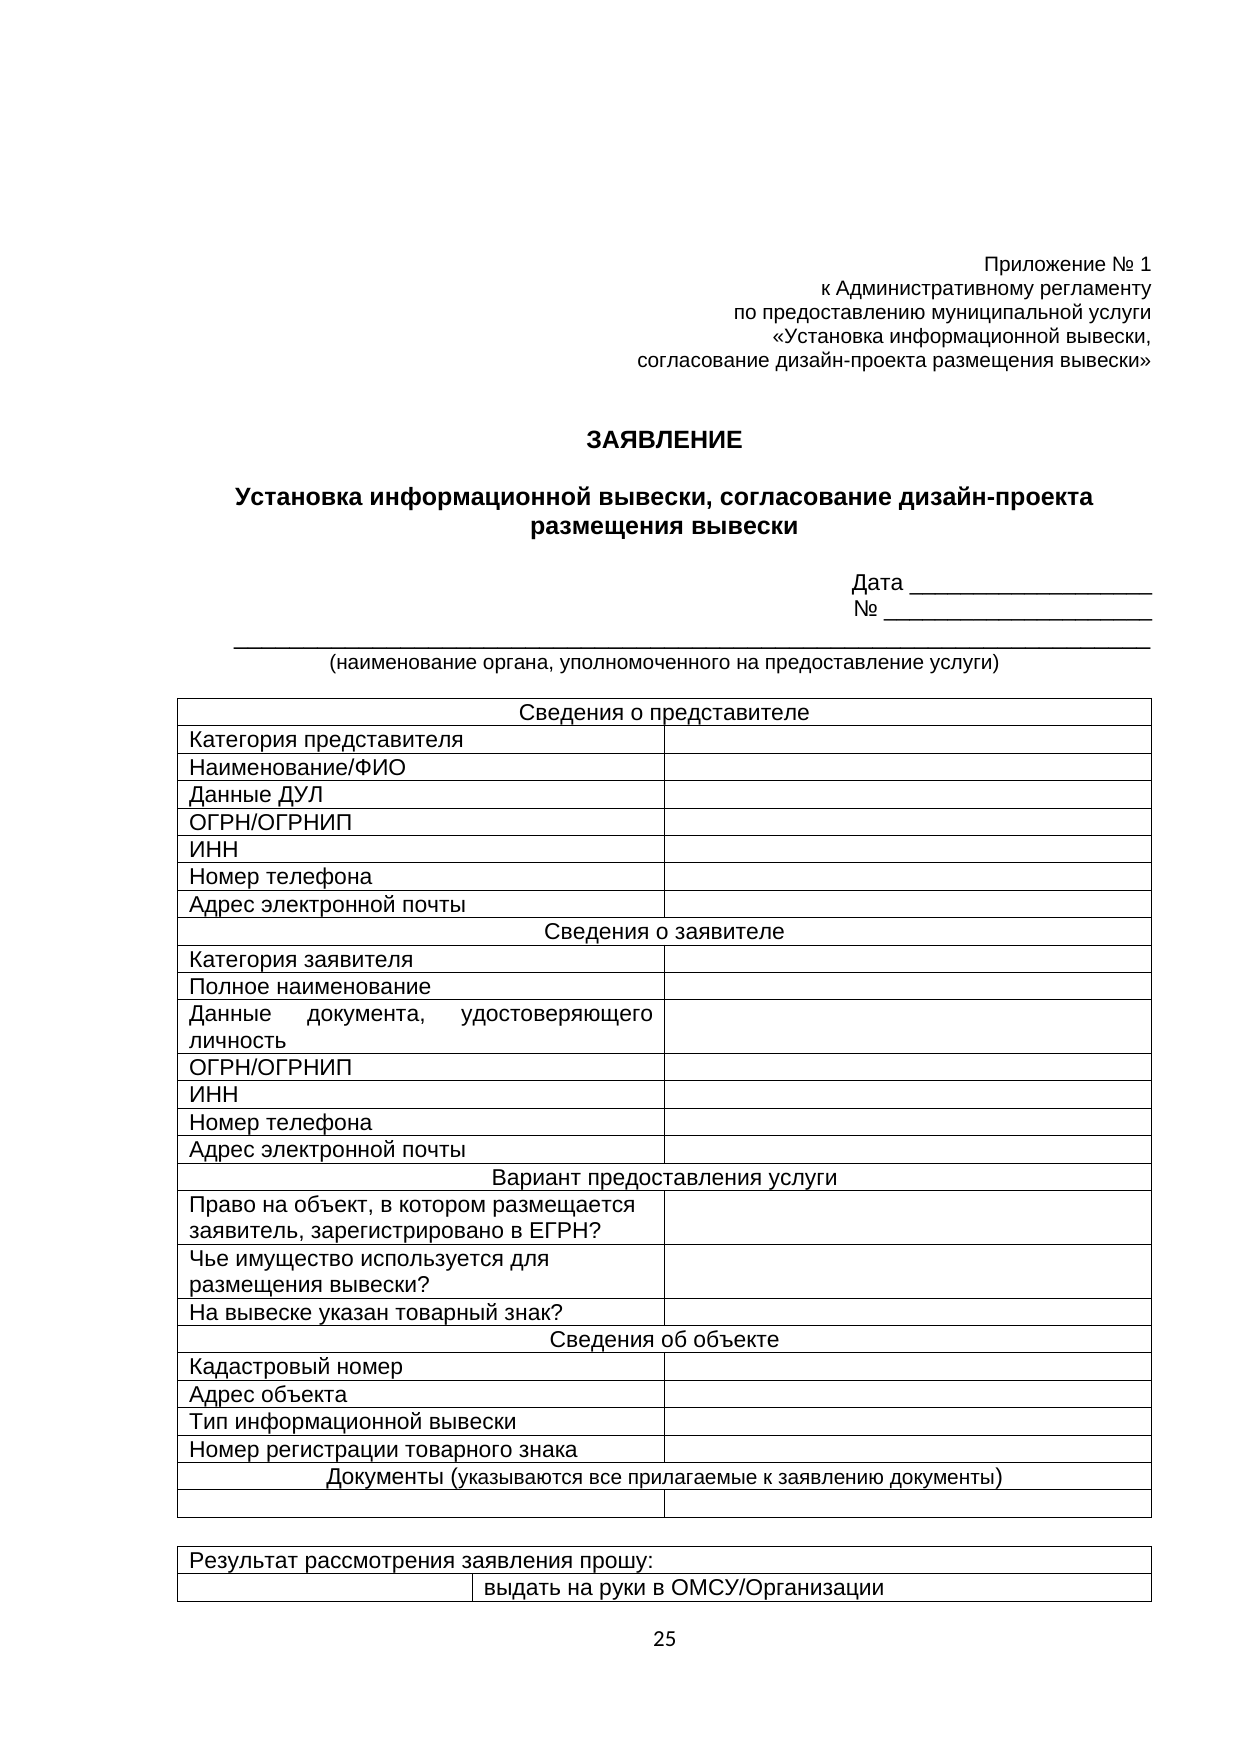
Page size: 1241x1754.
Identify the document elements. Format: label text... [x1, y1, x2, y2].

table_header Сведения о представителе [178, 699, 1151, 725]
table_cell [665, 946, 1151, 972]
table_cell [665, 754, 1151, 780]
table_cell Сведения о заявителе [178, 918, 1151, 944]
table_cell [665, 1490, 1151, 1517]
table_cell [665, 1353, 1151, 1380]
text № _____________________ [177, 595, 1152, 621]
table_header Результат рассмотрения заявления прошу: [178, 1547, 1151, 1573]
text Установка информационной вывески, согласование дизайн-проекта [177, 482, 1152, 511]
table_cell [665, 1299, 1151, 1325]
table_cell Адрес электронной почты [178, 1136, 664, 1163]
table_cell [665, 809, 1151, 835]
table_cell [665, 1408, 1151, 1434]
table_cell На вывеске указан товарный знак? [178, 1299, 664, 1325]
table_cell Адрес электронной почты [178, 891, 664, 917]
table_cell [665, 1381, 1151, 1407]
table_cell [665, 726, 1151, 753]
table_cell [665, 1136, 1151, 1163]
table_cell [665, 1000, 1151, 1053]
table_cell Чье имущество используется для размещения вывески? [178, 1245, 664, 1297]
table_cell Вариант предоставления услуги [178, 1164, 1151, 1190]
table_cell [665, 1436, 1151, 1462]
text к Административному регламенту [177, 276, 1152, 300]
table_cell Номер телефона [178, 863, 664, 890]
text Дата ___________________ [177, 568, 1152, 595]
table_cell [665, 1054, 1151, 1080]
table_cell [665, 836, 1151, 862]
table_cell Сведения об объекте [178, 1326, 1151, 1352]
table_cell Адрес объекта [178, 1381, 664, 1407]
table_cell [665, 1191, 1151, 1244]
table_cell Категория заявителя [178, 946, 664, 972]
table_cell ИНН [178, 1081, 664, 1108]
text размещения вывески [177, 511, 1152, 540]
table_cell Данные ДУЛ [178, 781, 664, 807]
table_cell [178, 1490, 664, 1517]
table_cell Тип информационной вывески [178, 1408, 664, 1434]
table_cell ОГРН/ОГРНИП [178, 1054, 664, 1080]
table_cell [665, 1081, 1151, 1108]
text Приложение № 1 [177, 252, 1152, 276]
table_cell Документы (указываются все прилагаемые к заявлению документы) [178, 1463, 1151, 1489]
text «Установка информационной вывески, [177, 324, 1152, 348]
table_cell Полное наименование [178, 973, 664, 999]
text (наименование органа, уполномоченного на предоставление услуги) [177, 650, 1152, 674]
table_cell [665, 781, 1151, 807]
table_cell выдать на руки в ОМСУ/Организации [473, 1574, 1151, 1601]
table_cell Номер регистрации товарного знака [178, 1436, 664, 1462]
text __________________________________________________________________ [177, 621, 1152, 650]
table_cell Данные документа, удостоверяющего личность [178, 1000, 664, 1053]
text согласование дизайн-проекта размещения вывески» [177, 348, 1152, 372]
table_cell Право на объект, в котором размещается заявитель, зарегистрировано в ЕГРН? [178, 1191, 664, 1244]
table_cell ОГРН/ОГРНИП [178, 809, 664, 835]
table_cell [178, 1574, 472, 1601]
text по предоставлению муниципальной услуги [177, 300, 1152, 324]
table_cell ИНН [178, 836, 664, 862]
table_cell Кадастровый номер [178, 1353, 664, 1380]
table_cell [665, 863, 1151, 890]
table_cell [665, 891, 1151, 917]
table_cell Номер телефона [178, 1109, 664, 1135]
table_cell [665, 1245, 1151, 1297]
table_cell [665, 973, 1151, 999]
table_cell Наименование/ФИО [178, 754, 664, 780]
table_cell Категория представителя [178, 726, 664, 753]
text ЗАЯВЛЕНИЕ [177, 425, 1152, 453]
table_cell [665, 1109, 1151, 1135]
